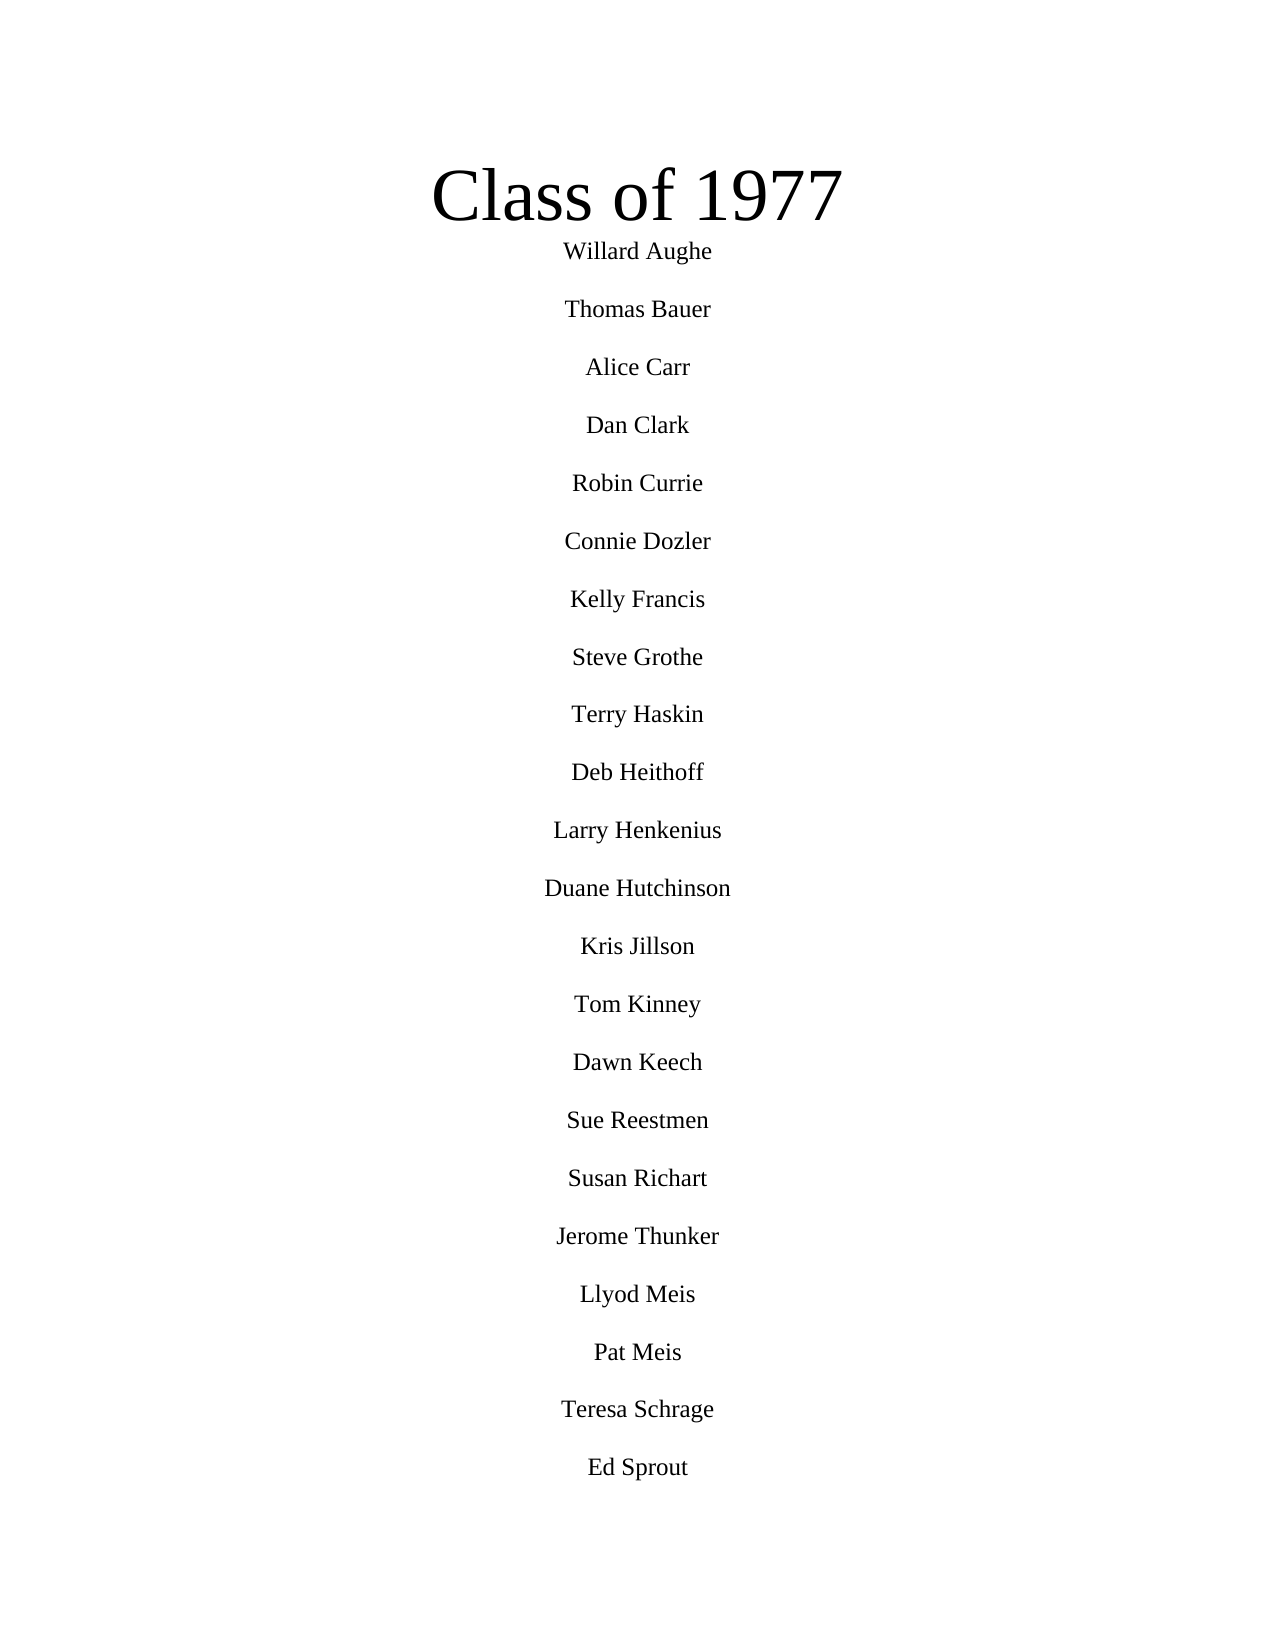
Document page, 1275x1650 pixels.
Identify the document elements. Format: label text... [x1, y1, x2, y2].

text Dawn Keech [150, 1047, 1125, 1076]
text Thomas Bauer [150, 294, 1125, 323]
text Larry Henkenius [150, 815, 1125, 844]
text Connie Dozler [150, 526, 1125, 554]
text Teresa Schrage [150, 1394, 1125, 1423]
text Class of 1977 [150, 150, 1125, 236]
text Dan Clark [150, 410, 1125, 439]
text Tom Kinney [150, 989, 1125, 1018]
text Llyod Meis [150, 1279, 1125, 1307]
text Steve Grothe [150, 642, 1125, 670]
text Sue Reestmen [150, 1105, 1125, 1134]
text Pat Meis [150, 1337, 1125, 1365]
text Willard Aughe [150, 236, 1125, 265]
text Ed Sprout [150, 1452, 1125, 1481]
text Kelly Francis [150, 584, 1125, 612]
text Duane Hutchinson [150, 873, 1125, 902]
text Alice Carr [150, 352, 1125, 381]
text Deb Heithoff [150, 757, 1125, 786]
text Susan Richart [150, 1163, 1125, 1192]
text Jerome Thunker [150, 1221, 1125, 1249]
text Terry Haskin [150, 699, 1125, 728]
text Robin Currie [150, 468, 1125, 497]
text Kris Jillson [150, 931, 1125, 960]
